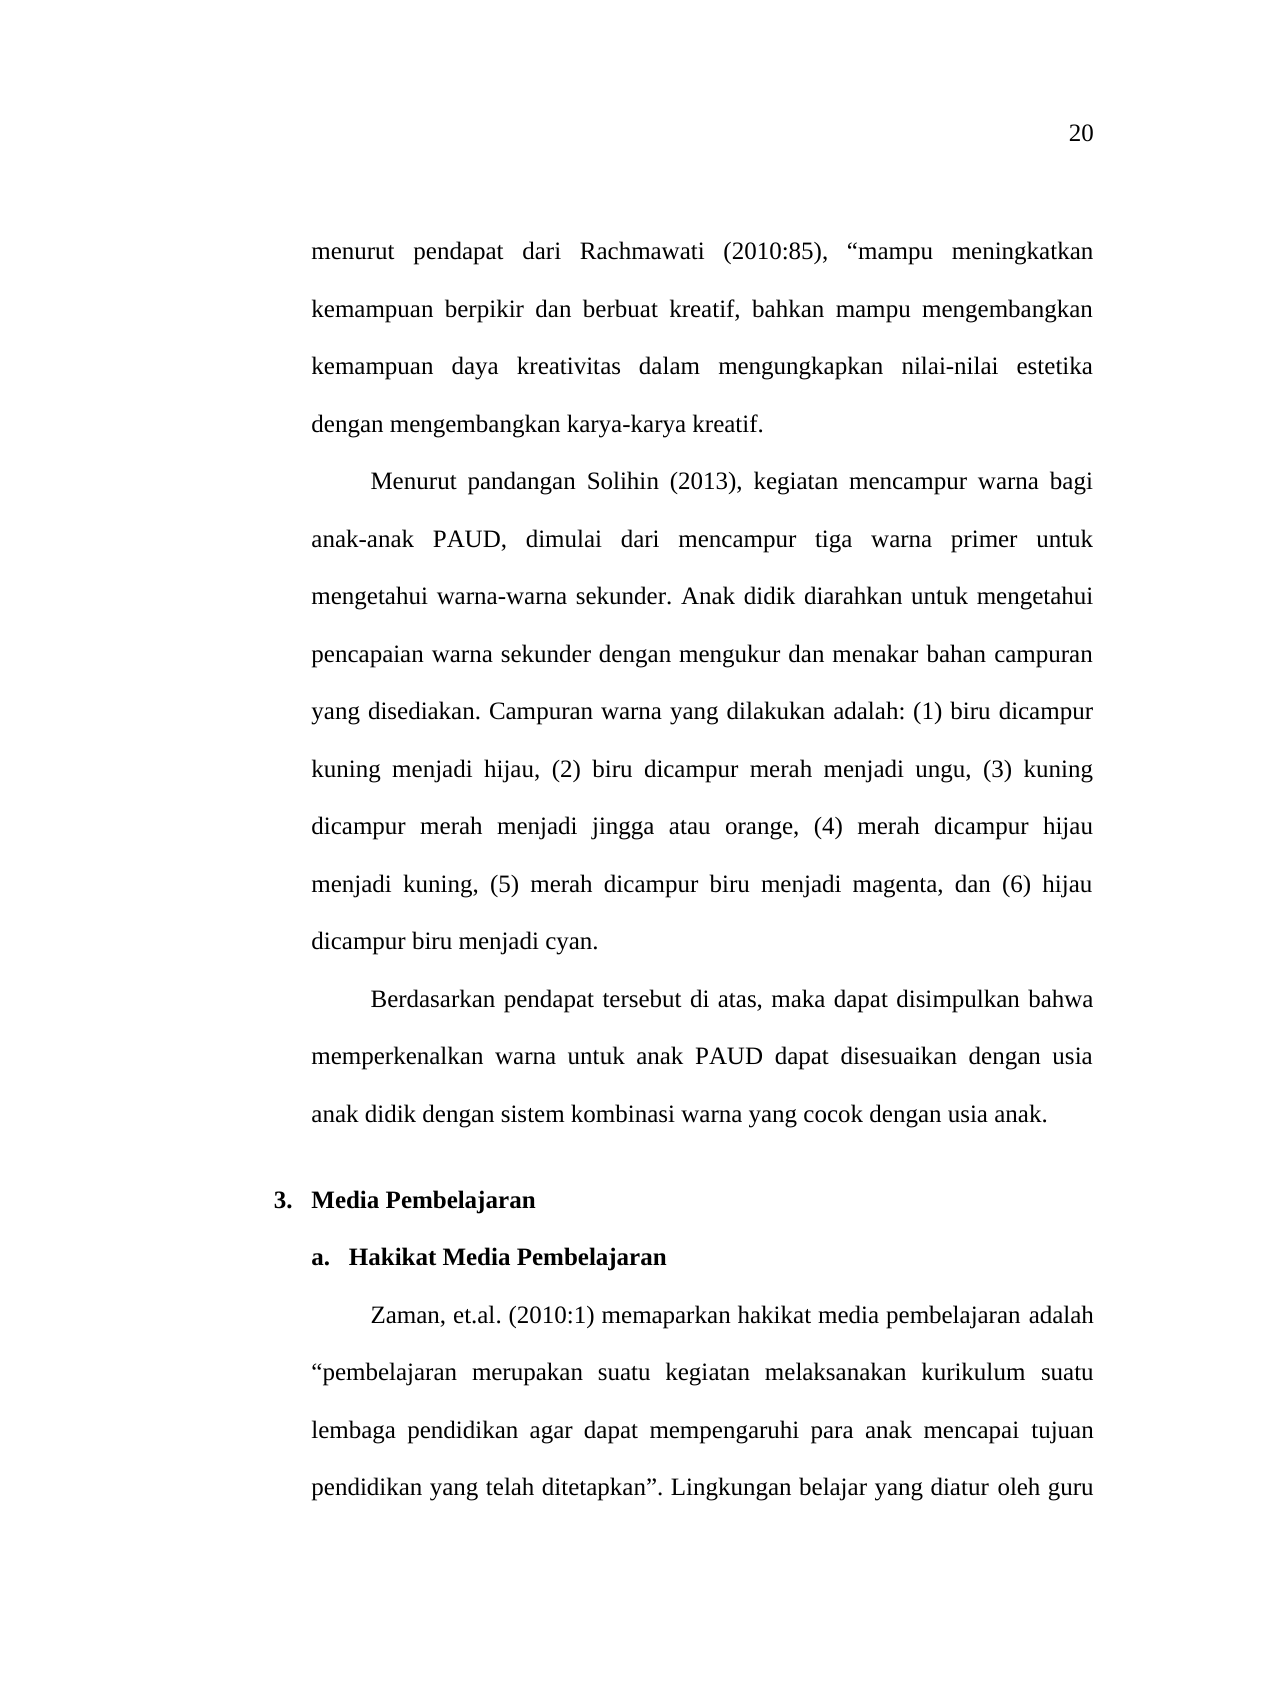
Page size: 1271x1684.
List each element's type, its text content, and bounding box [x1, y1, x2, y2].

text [311, 236, 1094, 437]
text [311, 1300, 1094, 1501]
list Media Pembelajaran [274, 1185, 1094, 1214]
text Berdasarkan pendapat tersebut di atas, maka dapat disimpulkan bahwa memperkenalkan warna untuk anak PAUD dapat disesuaikan dengan usia anak didik dengan sistem kombinasi warna yang cocok dengan usia anak. [311, 984, 1094, 1127]
text Menurut pandangan Solihin (2013), kegiatan mencampur warna bagi anak-anak PAUD, dimulai dari mencampur tiga warna primer untuk mengetahui warna-warna sekunder. Anak didik diarahkan untuk mengetahui pencapaian warna sekunder dengan mengukur dan menakar bahan campuran yang disediakan. Campuran warna yang dilakukan adalah: (1) biru dicampur kuning menjadi hijau, (2) biru dicampur merah menjadi ungu, (3) kuning dicampur merah menjadi jingga atau orange, (4) merah dicampur hijau menjadi kuning, (5) merah dicampur biru menjadi magenta, dan (6) hijau dicampur biru menjadi cyan. [311, 466, 1094, 955]
list Hakikat Media Pembelajaran [311, 1242, 1094, 1271]
